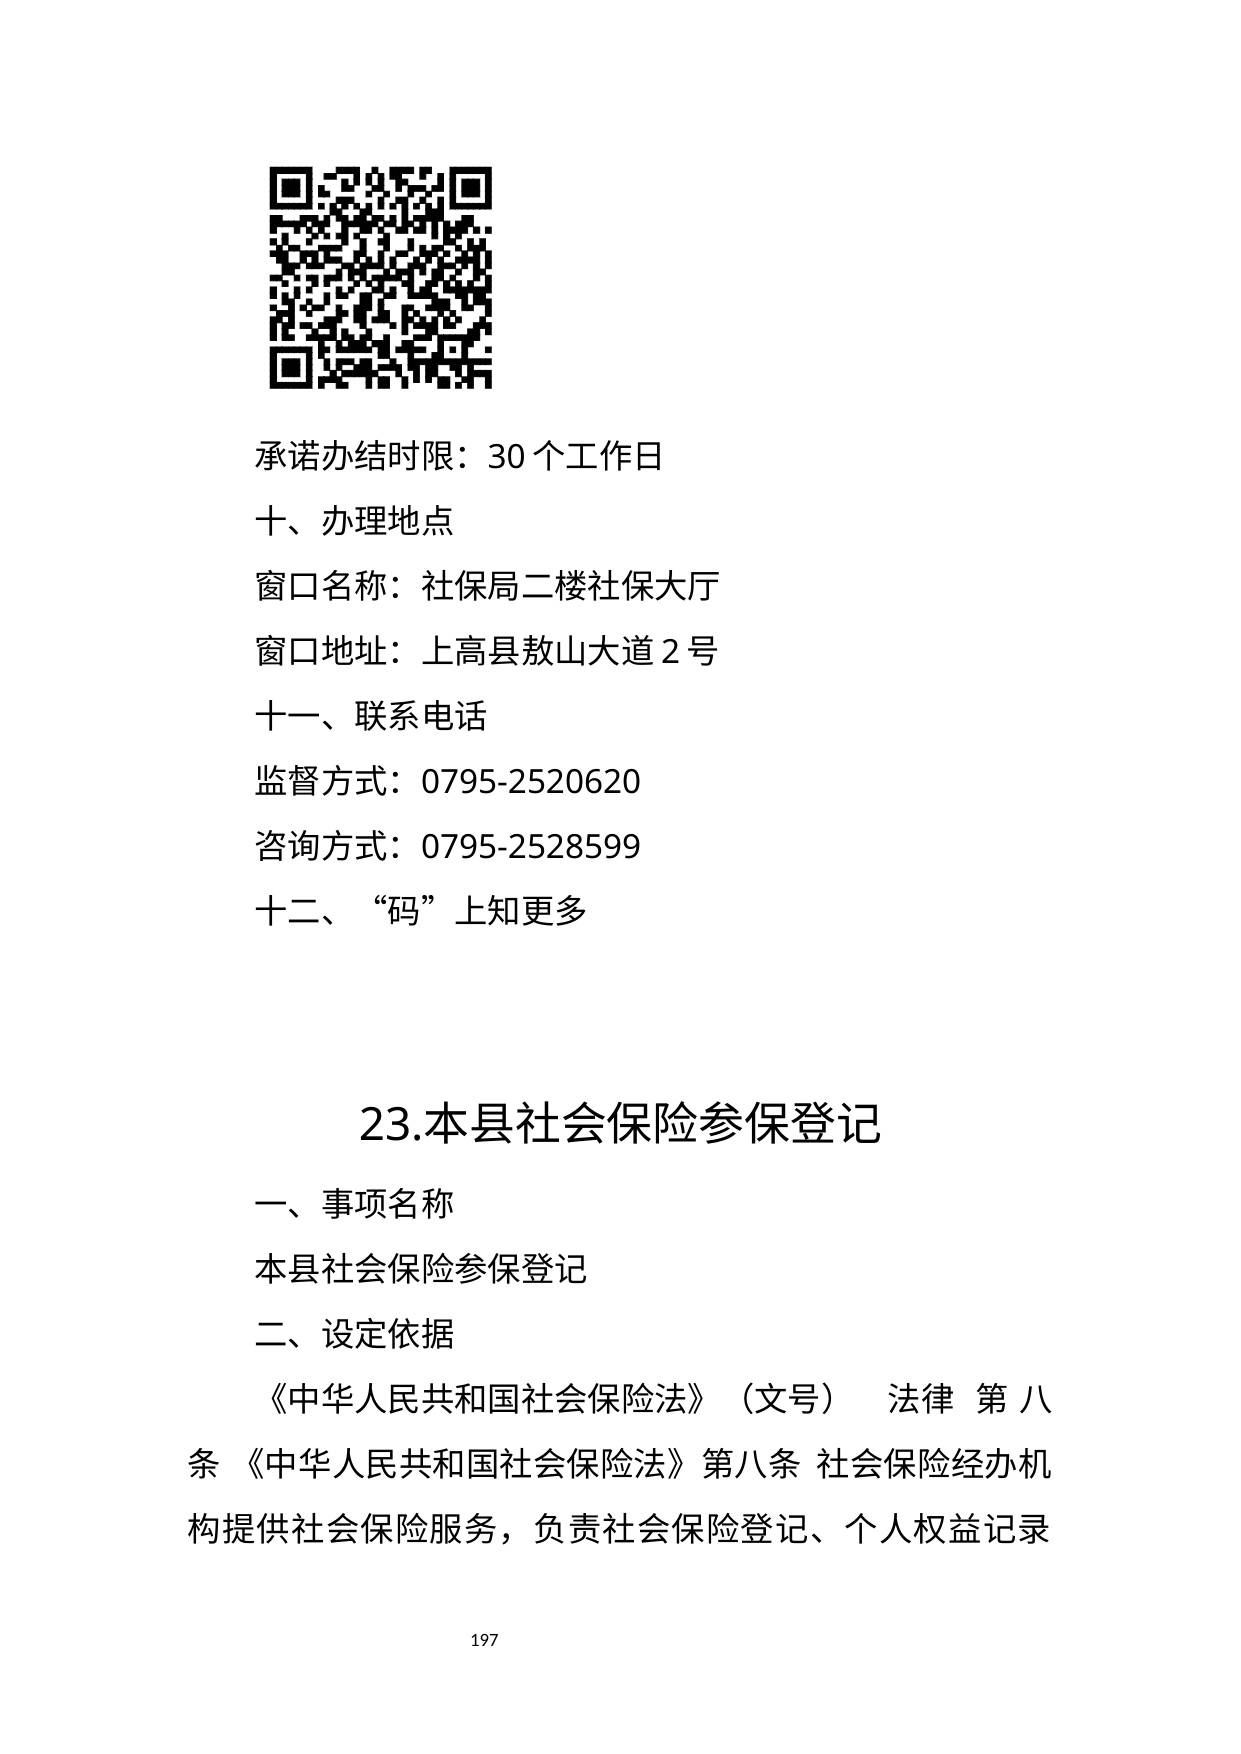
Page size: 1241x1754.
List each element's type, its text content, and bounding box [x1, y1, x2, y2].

text 监督方式：0795-2520620 [187, 747, 1053, 812]
text 23.本县社会保险参保登记 [187, 1072, 1053, 1169]
text 窗口地址：上高县敖山大道2号 [187, 617, 1053, 682]
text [187, 1364, 1053, 1559]
picture [262, 159, 499, 396]
text 承诺办结时限：30个工作日 [187, 162, 1053, 487]
text 十二、“码”上知更多 [187, 877, 1053, 942]
text 二、设定依据 [187, 1299, 1053, 1364]
text 十一、联系电话 [187, 682, 1053, 747]
text 十、办理地点 [187, 487, 1053, 552]
text 本县社会保险参保登记 [187, 1234, 1053, 1299]
text 咨询方式：0795-2528599 [187, 812, 1053, 877]
text 一、事项名称 [187, 1169, 1053, 1234]
text 窗口名称：社保局二楼社保大厅 [187, 552, 1053, 617]
